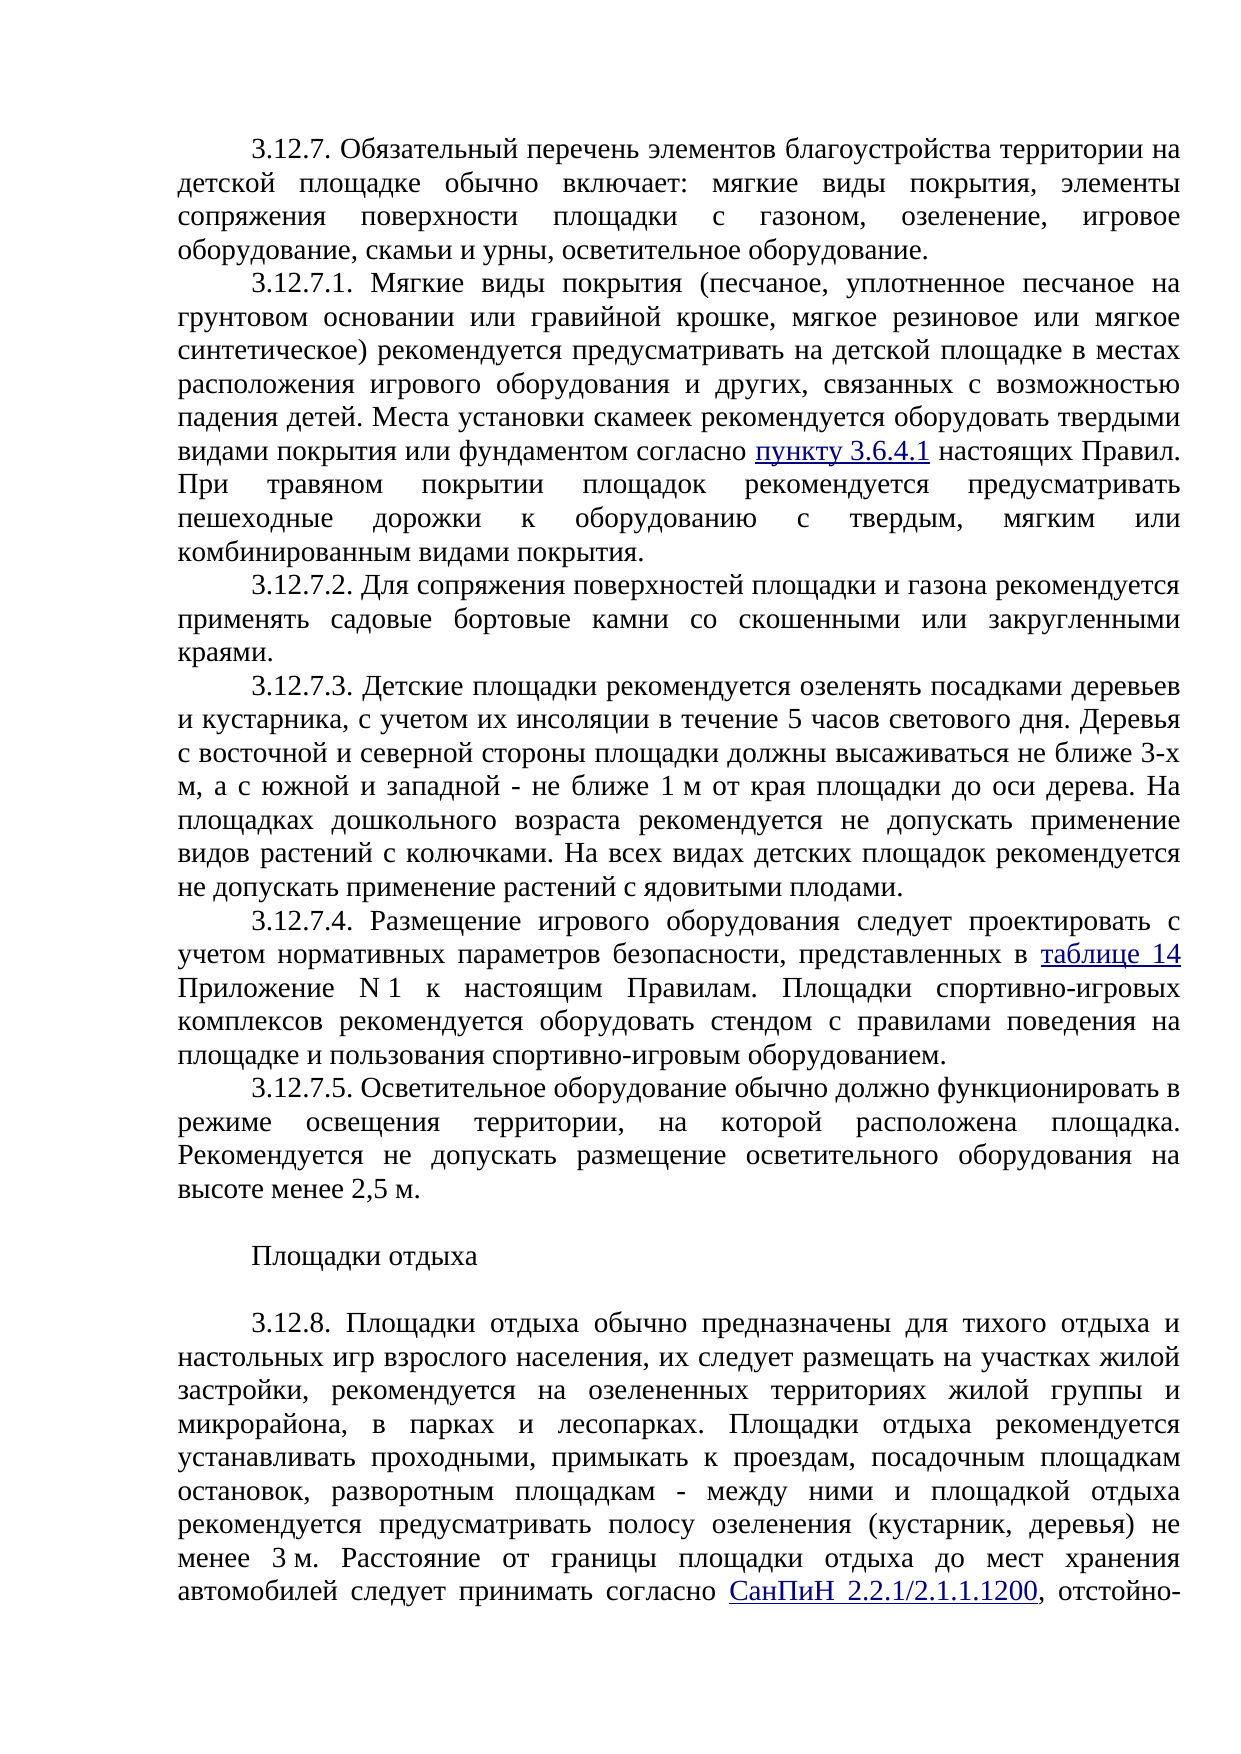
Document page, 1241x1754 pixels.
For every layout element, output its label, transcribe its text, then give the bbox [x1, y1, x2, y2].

text 3.12.7.3. Детские площадки рекомендуется озеленять посадками деревьев и кустарника, с учетом их инсоляции в течение 5 часов светового дня. Деревья с восточной и северной стороны площадки должны высаживаться не ближе 3-х м, а с южной и западной - не ближе 1 м от края площадки до оси дерева. На площадках дошкольного возраста рекомендуется не допускать применение видов растений с колючками. На всех видах детских площадок рекомендуется не допускать применение растений с ядовитыми плодами. [177, 668, 1181, 903]
text 3.12.7.4. Размещение игрового оборудования следует проектировать с учетом нормативных параметров безопасности, представленных в таблице 14 Приложение N 1 к настоящим Правилам. Площадки спортивно-игровых комплексов рекомендуется оборудовать стендом с правилами поведения на площадке и пользования спортивно-игровым оборудованием. [177, 903, 1181, 1070]
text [177, 1305, 1181, 1607]
text 3.12.7.2. Для сопряжения поверхностей площадки и газона рекомендуется применять садовые бортовые камни со скошенными или закругленными краями. [177, 567, 1181, 668]
text 3.12.7. Обязательный перечень элементов благоустройства территории на детской площадке обычно включает: мягкие виды покрытия, элементы сопряжения поверхности площадки с газоном, озеленение, игровое оборудование, скамьи и урны, осветительное оборудование. [177, 131, 1181, 265]
text 3.12.7.1. Мягкие виды покрытия (песчаное, уплотненное песчаное на грунтовом основании или гравийной крошке, мягкое резиновое или мягкое синтетическое) рекомендуется предусматривать на детской площадке в местах расположения игрового оборудования и других, связанных с возможностью падения детей. Места установки скамеек рекомендуется оборудовать твердыми видами покрытия или фундаментом согласно пункту 3.6.4.1 настоящих Правил. При травяном покрытии площадок рекомендуется предусматривать пешеходные дорожки к оборудованию с твердым, мягким или комбинированным видами покрытия. [177, 265, 1181, 567]
text Площадки отдыха [177, 1238, 1181, 1272]
text 3.12.7.5. Осветительное оборудование обычно должно функционировать в режиме освещения территории, на которой расположена площадка. Рекомендуется не допускать размещение осветительного оборудования на высоте менее 2,5 м. [177, 1070, 1181, 1204]
